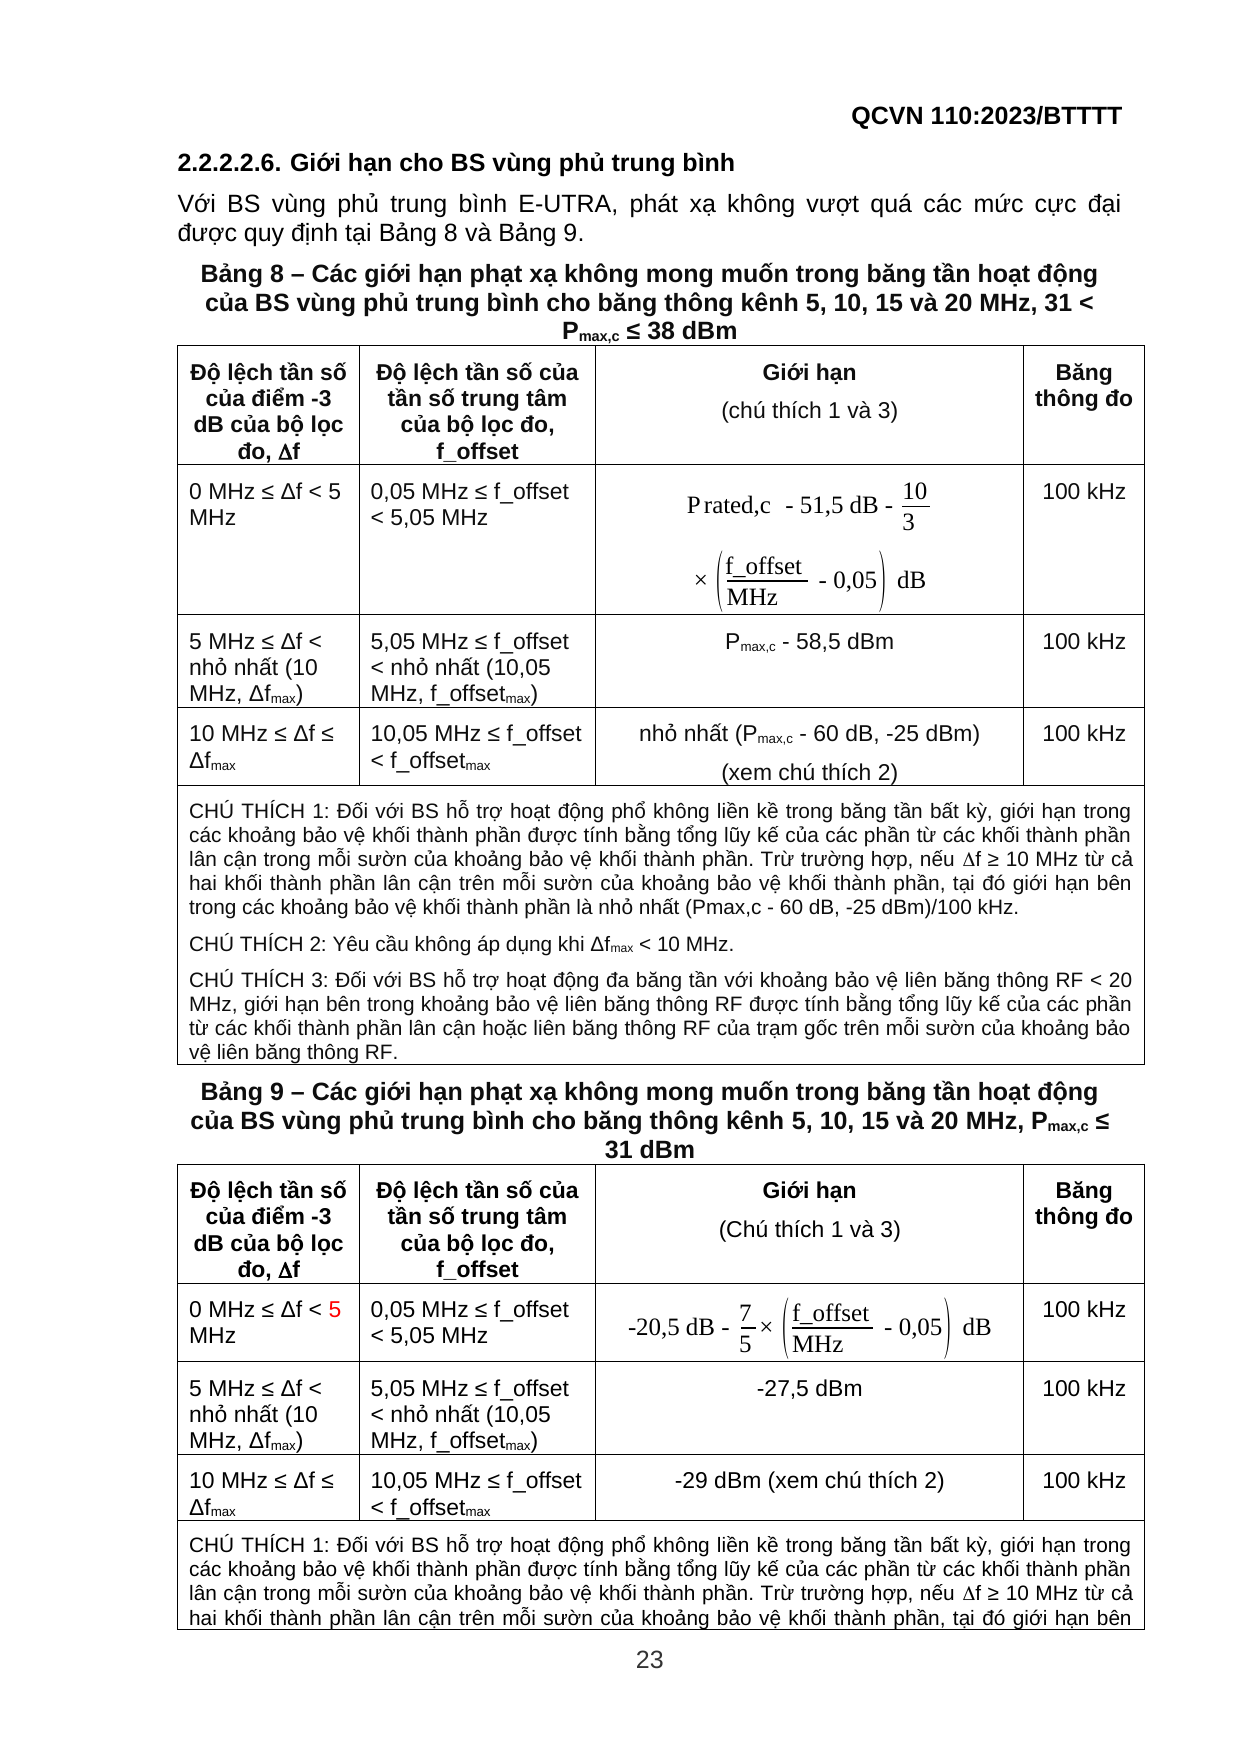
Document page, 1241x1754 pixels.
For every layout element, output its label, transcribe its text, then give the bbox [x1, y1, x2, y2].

table_header Băng thông đo [1024, 1165, 1144, 1282]
table_cell 5,05 MHz ≤ f_offset < nhỏ nhất (10,05 MHz, f_offsetmax) [360, 1362, 595, 1453]
table_cell 100 kHz [1024, 615, 1144, 707]
table_cell 10,05 MHz ≤ f_offset < f_offsetmax [360, 1455, 595, 1520]
table_cell -29 dBm (xem chú thích 2) [596, 1455, 1023, 1520]
table_cell -27,5 dBm [596, 1362, 1023, 1453]
table_cell CHÚ THÍCH 1: Đối với BS hỗ trợ hoạt động phổ không liền kề trong băng tần bất kỳ, giới hạn trong các khoảng bảo vệ khối thành phần được tính bằng tổng lũy kế của các phần từ các khối thành phần lân cận trong mỗi sườn của khoảng bảo vệ khối thành phần. Trừ trường hợp, nếu f ≥ 10 MHz từ cả hai khối thành phần lân cận trên mỗi sườn của khoảng bảo vệ khối thành phần, tại đó giới hạn bên trong các khoảng bảo vệ khối thành phần là nhỏ nhất (Pmax,c - 60 dB, -25 dBm)/100 kHz. CHÚ THÍCH 2: Yêu cầu không áp dụng khi Δfmax < 10 MHz. CHÚ THÍCH 3: Đối với BS hỗ trợ hoạt động đa băng tần với khoảng bảo vệ liên băng thông RF < 20 MHz, giới hạn bên trong khoảng bảo vệ liên băng thông RF được tính bằng tổng lũy kế của các phần từ các khối thành phần lân cận hoặc liên băng thông RF của trạm gốc trên mỗi sườn của khoảng bảo vệ liên băng thông RF. [178, 786, 1144, 1064]
table_header Giới hạn (Chú thích 1 và 3) [596, 1165, 1023, 1282]
table_cell 0,05 MHz ≤ f_offset < 5,05 MHz [360, 1284, 595, 1361]
table_cell 5 MHz ≤ Δf < nhỏ nhất (10 MHz, Δfmax) [178, 1362, 359, 1453]
table_cell 10 MHz ≤ Δf ≤ Δfmax [178, 708, 359, 785]
table_cell 100 kHz [1024, 465, 1144, 614]
table_cell Pmax,c - 58,5 dBm [596, 615, 1023, 707]
table_cell [596, 465, 1023, 614]
table_cell 5,05 MHz ≤ f_offset < nhỏ nhất (10,05 MHz, f_offsetmax) [360, 615, 595, 707]
table_cell 100 kHz [1024, 1362, 1144, 1453]
table_cell 0 MHz ≤ Δf < 5 MHz [178, 465, 359, 614]
table_cell 100 kHz [1024, 1284, 1144, 1361]
table_cell 5 MHz ≤ Δf < nhỏ nhất (10 MHz, Δfmax) [178, 615, 359, 707]
table_cell 0,05 MHz ≤ f_offset < 5,05 MHz [360, 465, 595, 614]
table_cell nhỏ nhất (Pmax,c - 60 dB, -25 dBm) (xem chú thích 2) [596, 708, 1023, 785]
table_header Độ lệch tần số của điểm -3 dB của bộ lọc đo, f [178, 346, 359, 464]
table_cell 10 MHz ≤ Δf ≤ Δfmax [178, 1455, 359, 1520]
table_header Băng thông đo [1024, 346, 1144, 464]
table_cell 100 kHz [1024, 708, 1144, 785]
table_cell 0 MHz ≤ Δf < 5 MHz [178, 1284, 359, 1361]
text Với BS vùng phủ trung bình E-UTRA, phát xạ không vượt quá các mức cực đại được quy định tại Bảng 8 và Bảng 9. [177, 189, 1122, 246]
text Bảng 9 – Các giới hạn phạt xạ không mong muốn trong băng tần hoạt động của BS vùng phủ trung bình cho băng thông kênh 5, 10, 15 và 20 MHz, Pmax,c ≤ 31 dBm [177, 1077, 1122, 1163]
table_header Độ lệch tần số của tần số trung tâm của bộ lọc đo, f_offset [360, 1165, 595, 1282]
subtitle Giới hạn cho BS vùng phủ trung bình [177, 148, 1122, 176]
table_header Độ lệch tần số của điểm -3 dB của bộ lọc đo, f [178, 1165, 359, 1282]
text Bảng 8 – Các giới hạn phạt xạ không mong muốn trong băng tần hoạt động của BS vùng phủ trung bình cho băng thông kênh 5, 10, 15 và 20 MHz, 31 < Pmax,c ≤ 38 dBm [177, 259, 1122, 345]
table_cell [596, 1284, 1023, 1361]
table_header Độ lệch tần số của tần số trung tâm của bộ lọc đo, f_offset [360, 346, 595, 464]
table_header Giới hạn (chú thích 1 và 3) [596, 346, 1023, 464]
table_cell 10,05 MHz ≤ f_offset < f_offsetmax [360, 708, 595, 785]
table_cell 100 kHz [1024, 1455, 1144, 1520]
